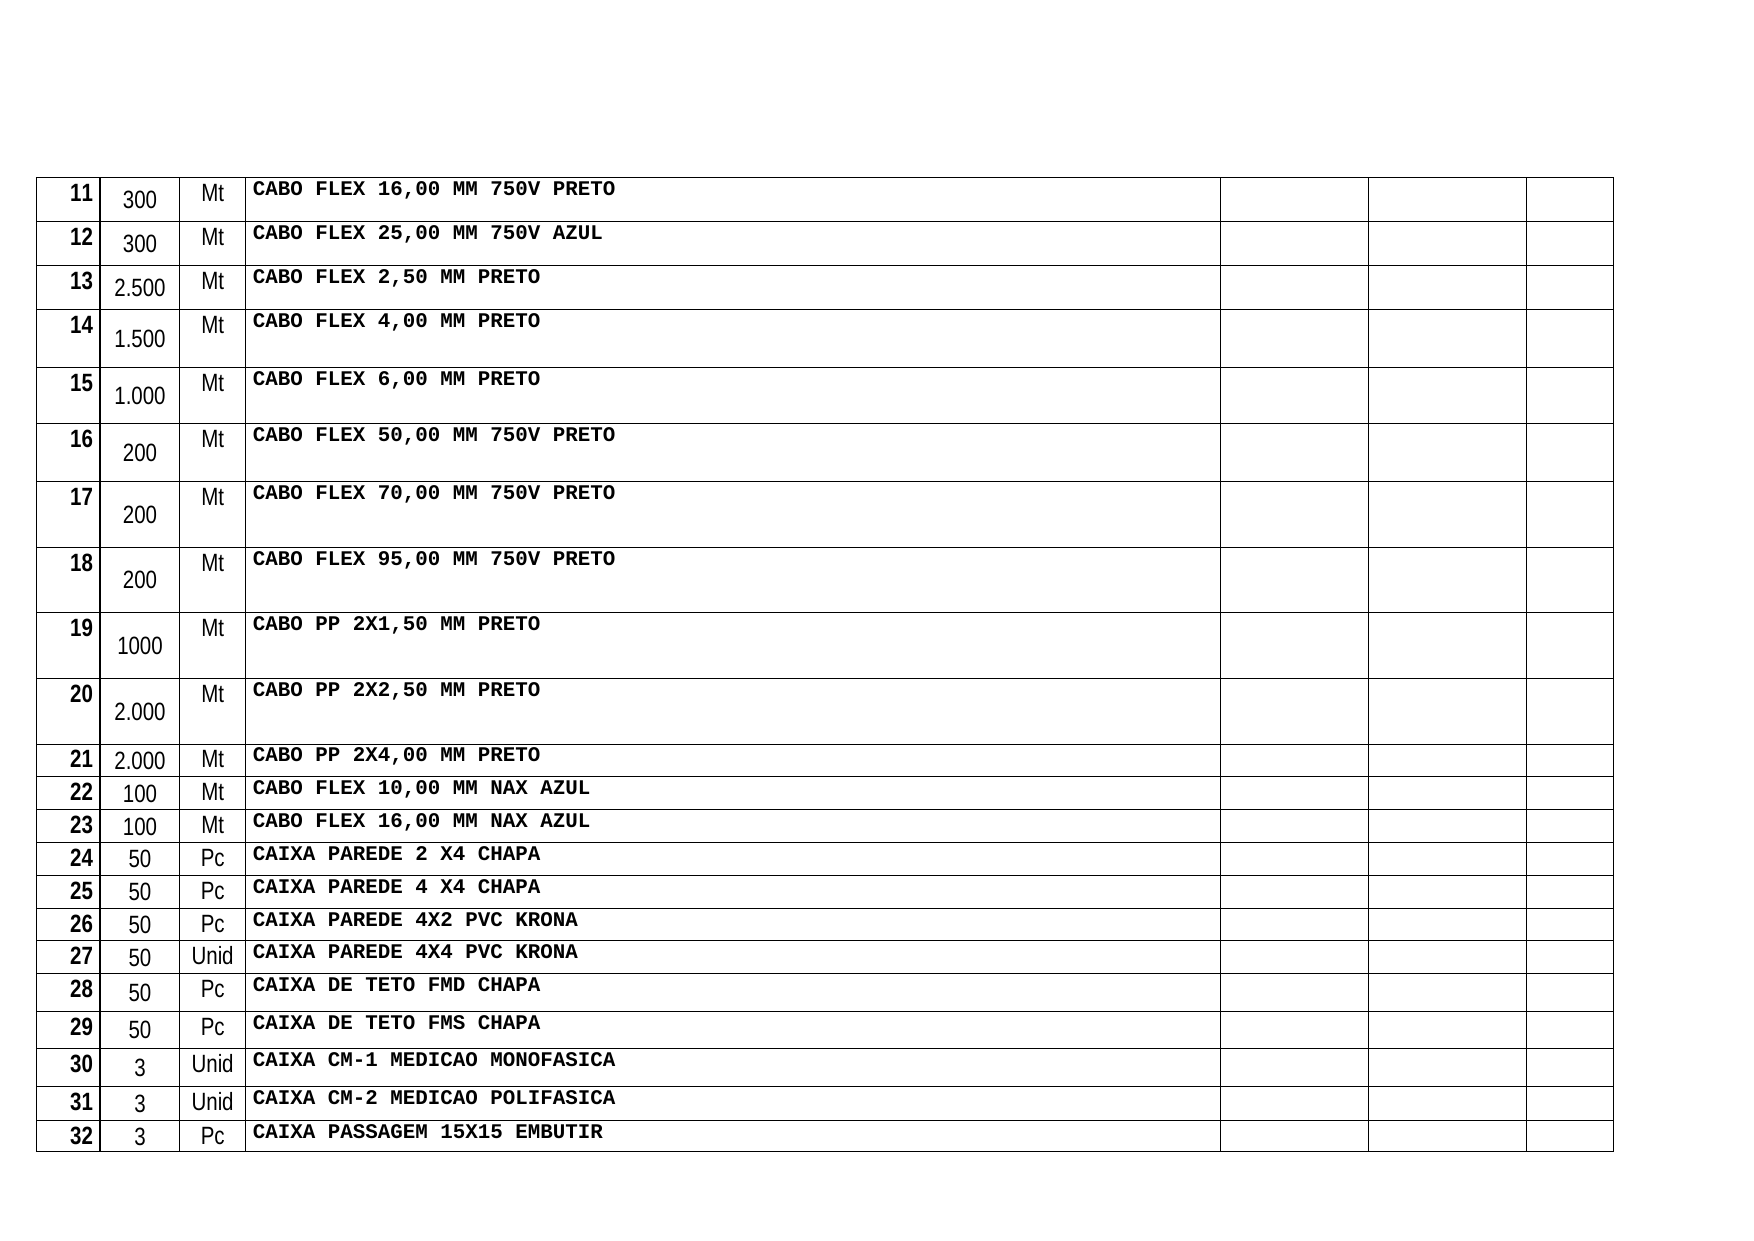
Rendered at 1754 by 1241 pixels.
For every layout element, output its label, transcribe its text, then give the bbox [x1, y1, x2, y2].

table_cell [1527, 777, 1613, 809]
table_cell 20 [37, 679, 99, 743]
table_cell 1000 [101, 613, 179, 678]
table_cell 200 [101, 548, 179, 612]
table_cell Unid [180, 1049, 245, 1086]
table_cell [1527, 876, 1613, 907]
table_cell 15 [37, 368, 99, 423]
table_cell 31 [37, 1087, 99, 1120]
table_cell Mt [180, 548, 245, 612]
table_cell Mt [180, 266, 245, 309]
table_cell CABO FLEX 16,00 MM 750V PRETO [246, 178, 1220, 221]
table_cell 26 [37, 909, 99, 940]
table_cell [1369, 843, 1526, 875]
table_cell 2.000 [101, 679, 179, 743]
table_cell CAIXA DE TETO FMS CHAPA [246, 1012, 1220, 1048]
table_cell [1221, 843, 1368, 875]
table_cell [1369, 1012, 1526, 1048]
table_cell [1527, 424, 1613, 481]
table_cell [1527, 745, 1613, 776]
table_cell [1221, 1087, 1368, 1120]
table_cell 18 [37, 548, 99, 612]
table_cell [1369, 1087, 1526, 1120]
table_cell CAIXA DE TETO FMD CHAPA [246, 974, 1220, 1011]
table_cell CABO FLEX 2,50 MM PRETO [246, 266, 1220, 309]
table_cell 13 [37, 266, 99, 309]
table_cell [1221, 941, 1368, 973]
table_cell [1221, 222, 1368, 265]
table_cell 22 [37, 777, 99, 809]
table_cell [1221, 266, 1368, 309]
table_cell [1369, 1121, 1526, 1151]
table_cell [1527, 843, 1613, 875]
table_cell [1369, 613, 1526, 678]
table_cell CABO FLEX 50,00 MM 750V PRETO [246, 424, 1220, 481]
table_cell Pc [180, 1121, 245, 1151]
table_cell CAIXA CM-1 MEDICAO MONOFASICA [246, 1049, 1220, 1086]
table_cell 29 [37, 1012, 99, 1048]
table_cell [1221, 909, 1368, 940]
table_cell Pc [180, 876, 245, 907]
table_cell [1527, 310, 1613, 367]
table_cell [1369, 876, 1526, 907]
table_cell Mt [180, 777, 245, 809]
table_cell Mt [180, 482, 245, 547]
table_cell Pc [180, 909, 245, 940]
table_cell 14 [37, 310, 99, 367]
table_cell Pc [180, 974, 245, 1011]
table_cell [1369, 941, 1526, 973]
table_cell 28 [37, 974, 99, 1011]
table_cell [1369, 777, 1526, 809]
table_cell 12 [37, 222, 99, 265]
table_cell [1221, 876, 1368, 907]
table_cell [1369, 368, 1526, 423]
table_cell CAIXA PASSAGEM 15X15 EMBUTIR [246, 1121, 1220, 1151]
table_cell 200 [101, 482, 179, 547]
table_cell [1221, 745, 1368, 776]
table_cell Pc [180, 1012, 245, 1048]
table_cell CABO PP 2X2,50 MM PRETO [246, 679, 1220, 743]
table_cell [1369, 745, 1526, 776]
table_cell 25 [37, 876, 99, 907]
table_cell 50 [101, 941, 179, 973]
table_cell [1221, 777, 1368, 809]
table_cell [1527, 368, 1613, 423]
table_cell CABO FLEX 4,00 MM PRETO [246, 310, 1220, 367]
table_cell Mt [180, 424, 245, 481]
table_cell [1527, 1121, 1613, 1151]
table_cell 17 [37, 482, 99, 547]
table_cell [1369, 1049, 1526, 1086]
table_cell 1.500 [101, 310, 179, 367]
table_cell CABO FLEX 95,00 MM 750V PRETO [246, 548, 1220, 612]
table_cell 2.500 [101, 266, 179, 309]
table_cell 50 [101, 843, 179, 875]
table_cell [1221, 1121, 1368, 1151]
table_cell [1527, 974, 1613, 1011]
table_cell 21 [37, 745, 99, 776]
table_cell CAIXA PAREDE 4X2 PVC KRONA [246, 909, 1220, 940]
table_cell Unid [180, 1087, 245, 1120]
table_cell [1527, 482, 1613, 547]
table_cell 23 [37, 810, 99, 842]
table_cell [1221, 679, 1368, 743]
table_cell [1527, 613, 1613, 678]
table_cell [1527, 679, 1613, 743]
table_cell [1527, 1049, 1613, 1086]
table_cell CABO FLEX 16,00 MM NAX AZUL [246, 810, 1220, 842]
table_cell [1369, 679, 1526, 743]
table_cell CABO FLEX 70,00 MM 750V PRETO [246, 482, 1220, 547]
table_cell 50 [101, 909, 179, 940]
table_cell 3 [101, 1121, 179, 1151]
table_cell [1221, 613, 1368, 678]
table_cell [1221, 178, 1368, 221]
table_cell 200 [101, 424, 179, 481]
table_cell 30 [37, 1049, 99, 1086]
table_cell [1221, 424, 1368, 481]
table_cell [1221, 974, 1368, 1011]
table_cell [1369, 222, 1526, 265]
table_cell CABO PP 2X4,00 MM PRETO [246, 745, 1220, 776]
table_cell 24 [37, 843, 99, 875]
table_cell [1369, 909, 1526, 940]
table_cell [1527, 548, 1613, 612]
table_cell CABO FLEX 10,00 MM NAX AZUL [246, 777, 1220, 809]
table_cell CABO FLEX 25,00 MM 750V AZUL [246, 222, 1220, 265]
table_cell 16 [37, 424, 99, 481]
table_cell [1369, 266, 1526, 309]
table_cell Pc [180, 843, 245, 875]
table_cell [1527, 1012, 1613, 1048]
table_cell Mt [180, 222, 245, 265]
table_cell [1527, 1087, 1613, 1120]
table_cell 100 [101, 810, 179, 842]
table_cell 2.000 [101, 745, 179, 776]
table_cell Mt [180, 613, 245, 678]
table_cell 50 [101, 876, 179, 907]
table_cell Unid [180, 941, 245, 973]
table_cell [1221, 1049, 1368, 1086]
table_cell [1369, 974, 1526, 1011]
table_cell Mt [180, 310, 245, 367]
table_cell Mt [180, 178, 245, 221]
table_cell [1527, 941, 1613, 973]
table_cell [1527, 909, 1613, 940]
table_cell Mt [180, 679, 245, 743]
table_cell CABO PP 2X1,50 MM PRETO [246, 613, 1220, 678]
table_cell [1369, 548, 1526, 612]
table_cell [1369, 810, 1526, 842]
table_cell [1527, 222, 1613, 265]
table_cell CAIXA PAREDE 4X4 PVC KRONA [246, 941, 1220, 973]
table_cell 3 [101, 1049, 179, 1086]
table_cell [1221, 810, 1368, 842]
table_cell [1527, 178, 1613, 221]
table_cell [1369, 178, 1526, 221]
table_cell [1221, 1012, 1368, 1048]
table_cell 50 [101, 1012, 179, 1048]
table_cell Mt [180, 368, 245, 423]
table_cell 11 [37, 178, 99, 221]
table_cell [1221, 310, 1368, 367]
table_cell [1527, 810, 1613, 842]
table_cell 300 [101, 222, 179, 265]
table_cell [1221, 368, 1368, 423]
table_cell Mt [180, 810, 245, 842]
table_cell CAIXA PAREDE 2 X4 CHAPA [246, 843, 1220, 875]
table_cell 300 [101, 178, 179, 221]
table_cell [1369, 424, 1526, 481]
table_cell CABO FLEX 6,00 MM PRETO [246, 368, 1220, 423]
table_cell [1221, 482, 1368, 547]
table_cell 3 [101, 1087, 179, 1120]
table_cell [1369, 482, 1526, 547]
table_cell CAIXA PAREDE 4 X4 CHAPA [246, 876, 1220, 907]
table_cell [1527, 266, 1613, 309]
table_cell [1369, 310, 1526, 367]
table_cell 50 [101, 974, 179, 1011]
table_cell Mt [180, 745, 245, 776]
table_cell 32 [37, 1121, 99, 1151]
table_cell 19 [37, 613, 99, 678]
table_cell [1221, 548, 1368, 612]
table_cell 100 [101, 777, 179, 809]
table_cell CAIXA CM-2 MEDICAO POLIFASICA [246, 1087, 1220, 1120]
table_cell 1.000 [101, 368, 179, 423]
table_cell 27 [37, 941, 99, 973]
